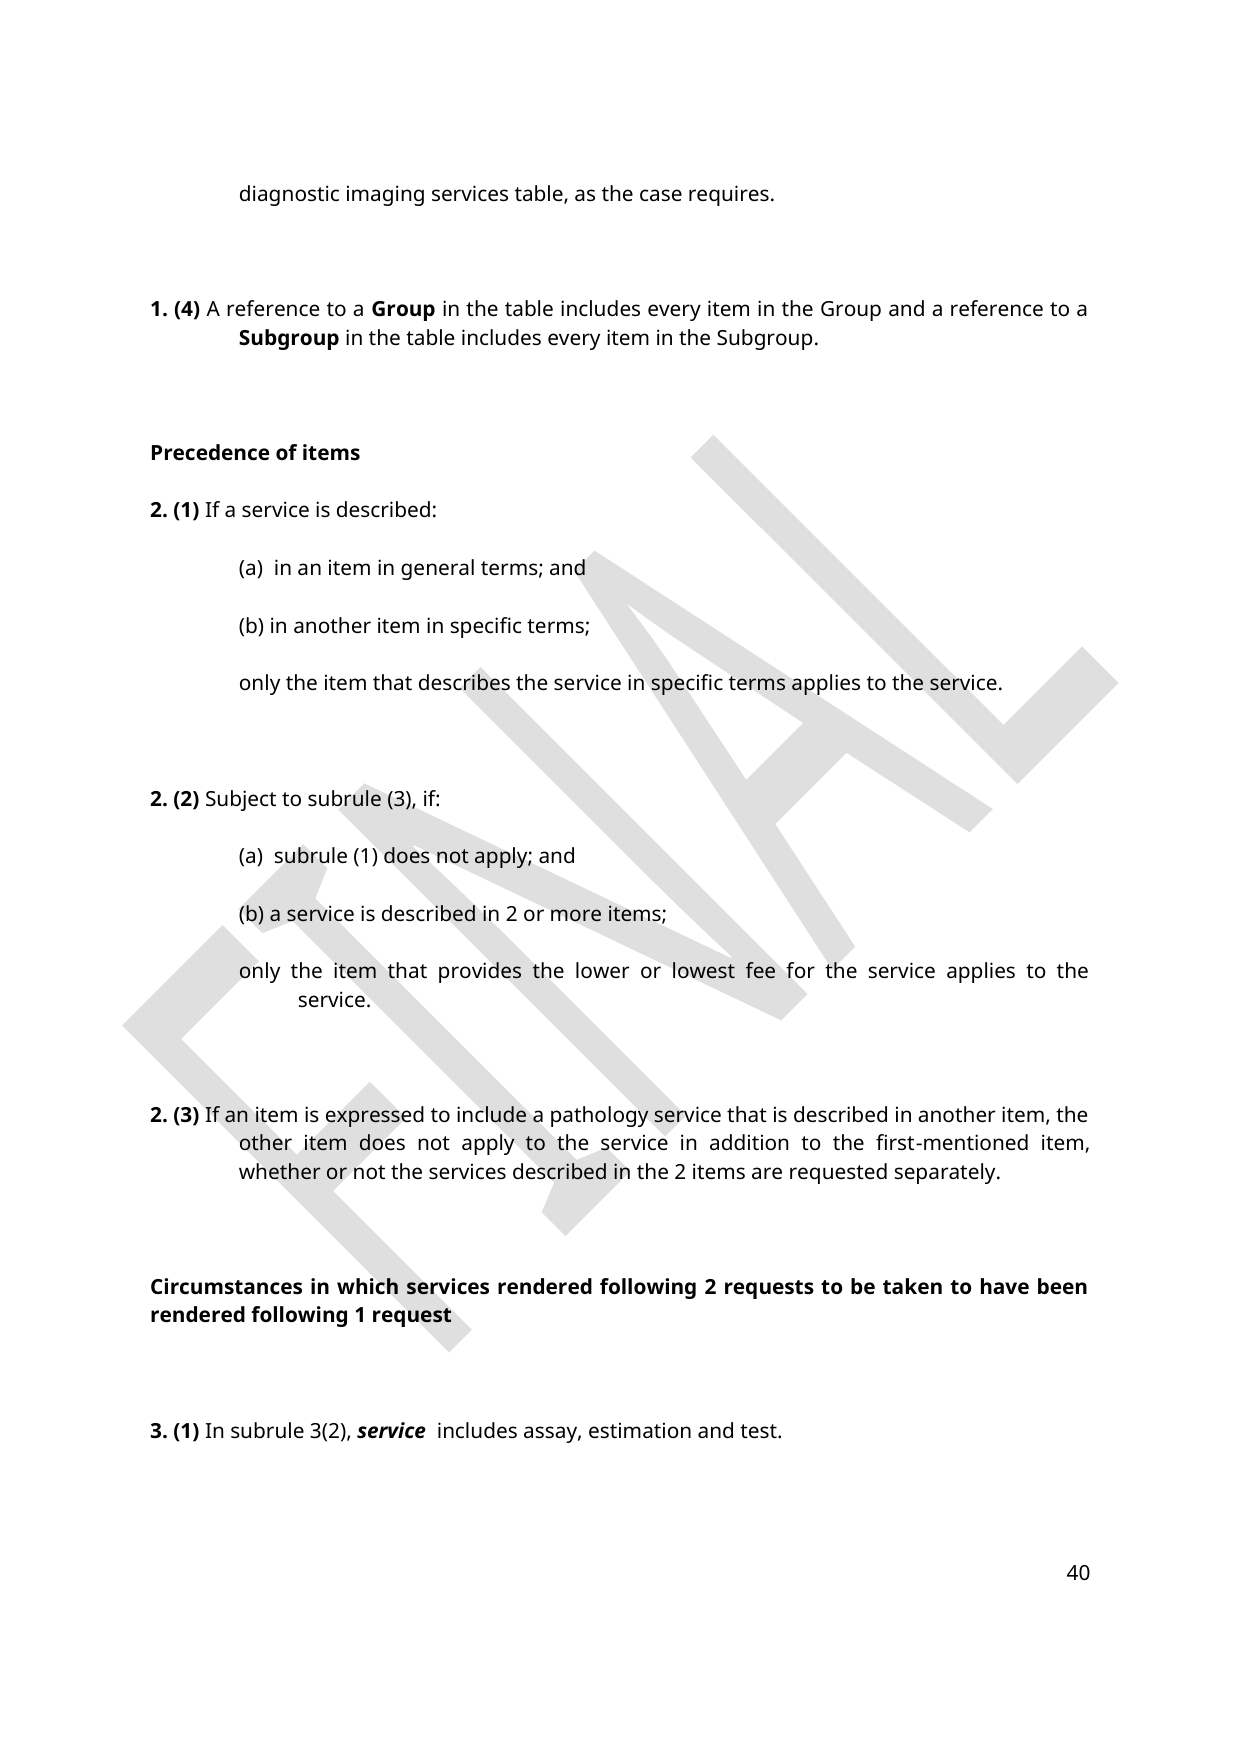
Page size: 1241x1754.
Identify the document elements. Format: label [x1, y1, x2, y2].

table_cell [150, 150, 1090, 1531]
